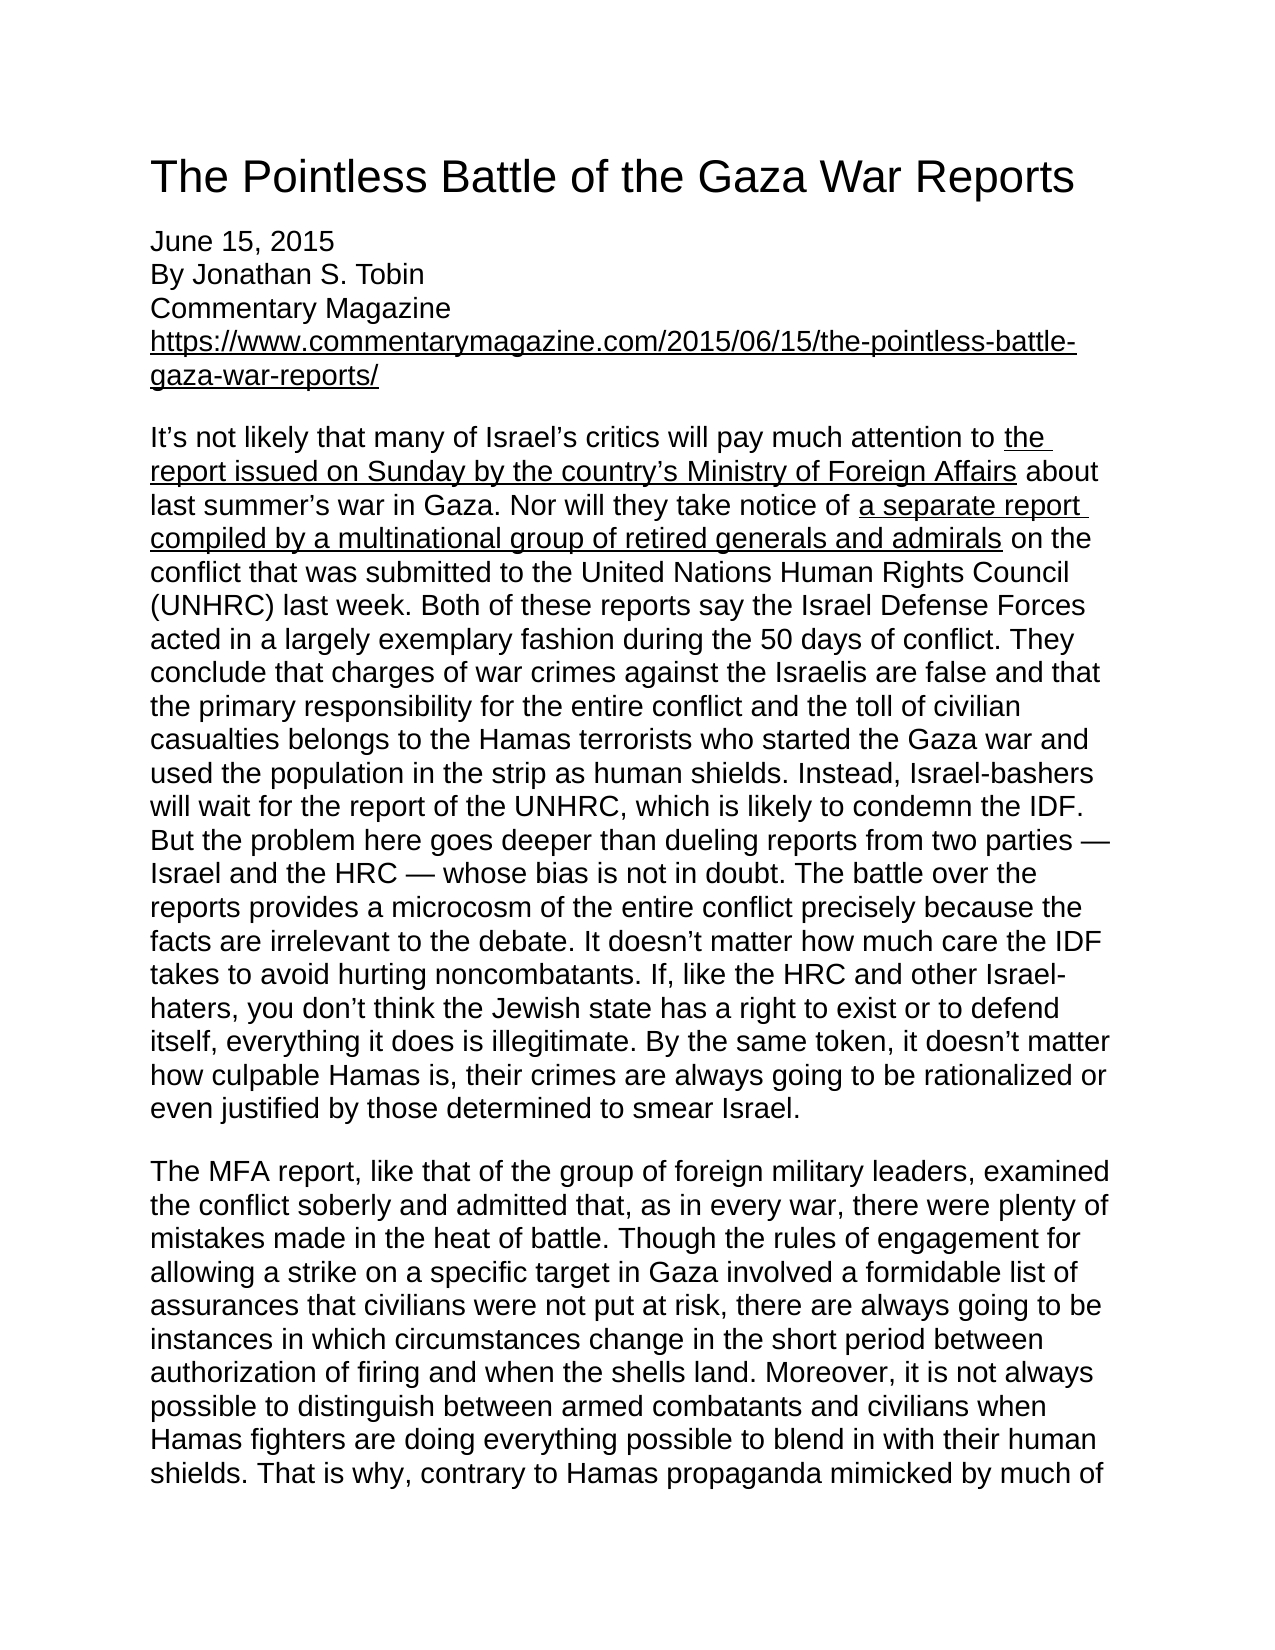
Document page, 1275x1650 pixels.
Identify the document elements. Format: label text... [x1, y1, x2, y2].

text https://www.commentarymagazine.com/2015/06/15/the-pointless-battle-gaza-war-reports/ [150, 324, 1125, 391]
text Commentary Magazine [150, 291, 1125, 324]
text June 15, 2015 [150, 223, 1125, 257]
text The Pointless Battle of the Gaza War Reports [150, 150, 1125, 203]
text It’s not likely that many of Israel’s critics will pay much attention to the report issued on Sunday by the country’s Ministry of Foreign Affairs about last summer’s war in Gaza. Nor will they take notice of a separate report compiled by a multinational group of retired generals and admirals on the conflict that was submitted to the United Nations Human Rights Council (UNHRC) last week. Both of these reports say the Israel Defense Forces acted in a largely exemplary fashion during the 50 days of conflict. They conclude that charges of war crimes against the Israelis are false and that the primary responsibility for the entire conflict and the toll of civilian casualties belongs to the Hamas terrorists who started the Gaza war and used the population in the strip as human shields. Instead, Israel-bashers will wait for the report of the UNHRC, which is likely to condemn the IDF. But the problem here goes deeper than dueling reports from two parties — Israel and the HRC — whose bias is not in doubt. The battle over the reports provides a microcosm of the entire conflict precisely because the facts are irrelevant to the debate. It doesn’t matter how much care the IDF takes to avoid hurting noncombatants. If, like the HRC and other Israel-haters, you don’t think the Jewish state has a right to exist or to defend itself, everything it does is illegitimate. By the same token, it doesn’t matter how culpable Hamas is, their crimes are always going to be rationalized or even justified by those determined to smear Israel. [150, 420, 1125, 1125]
text By Jonathan S. Tobin [150, 257, 1125, 291]
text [150, 1154, 1125, 1489]
